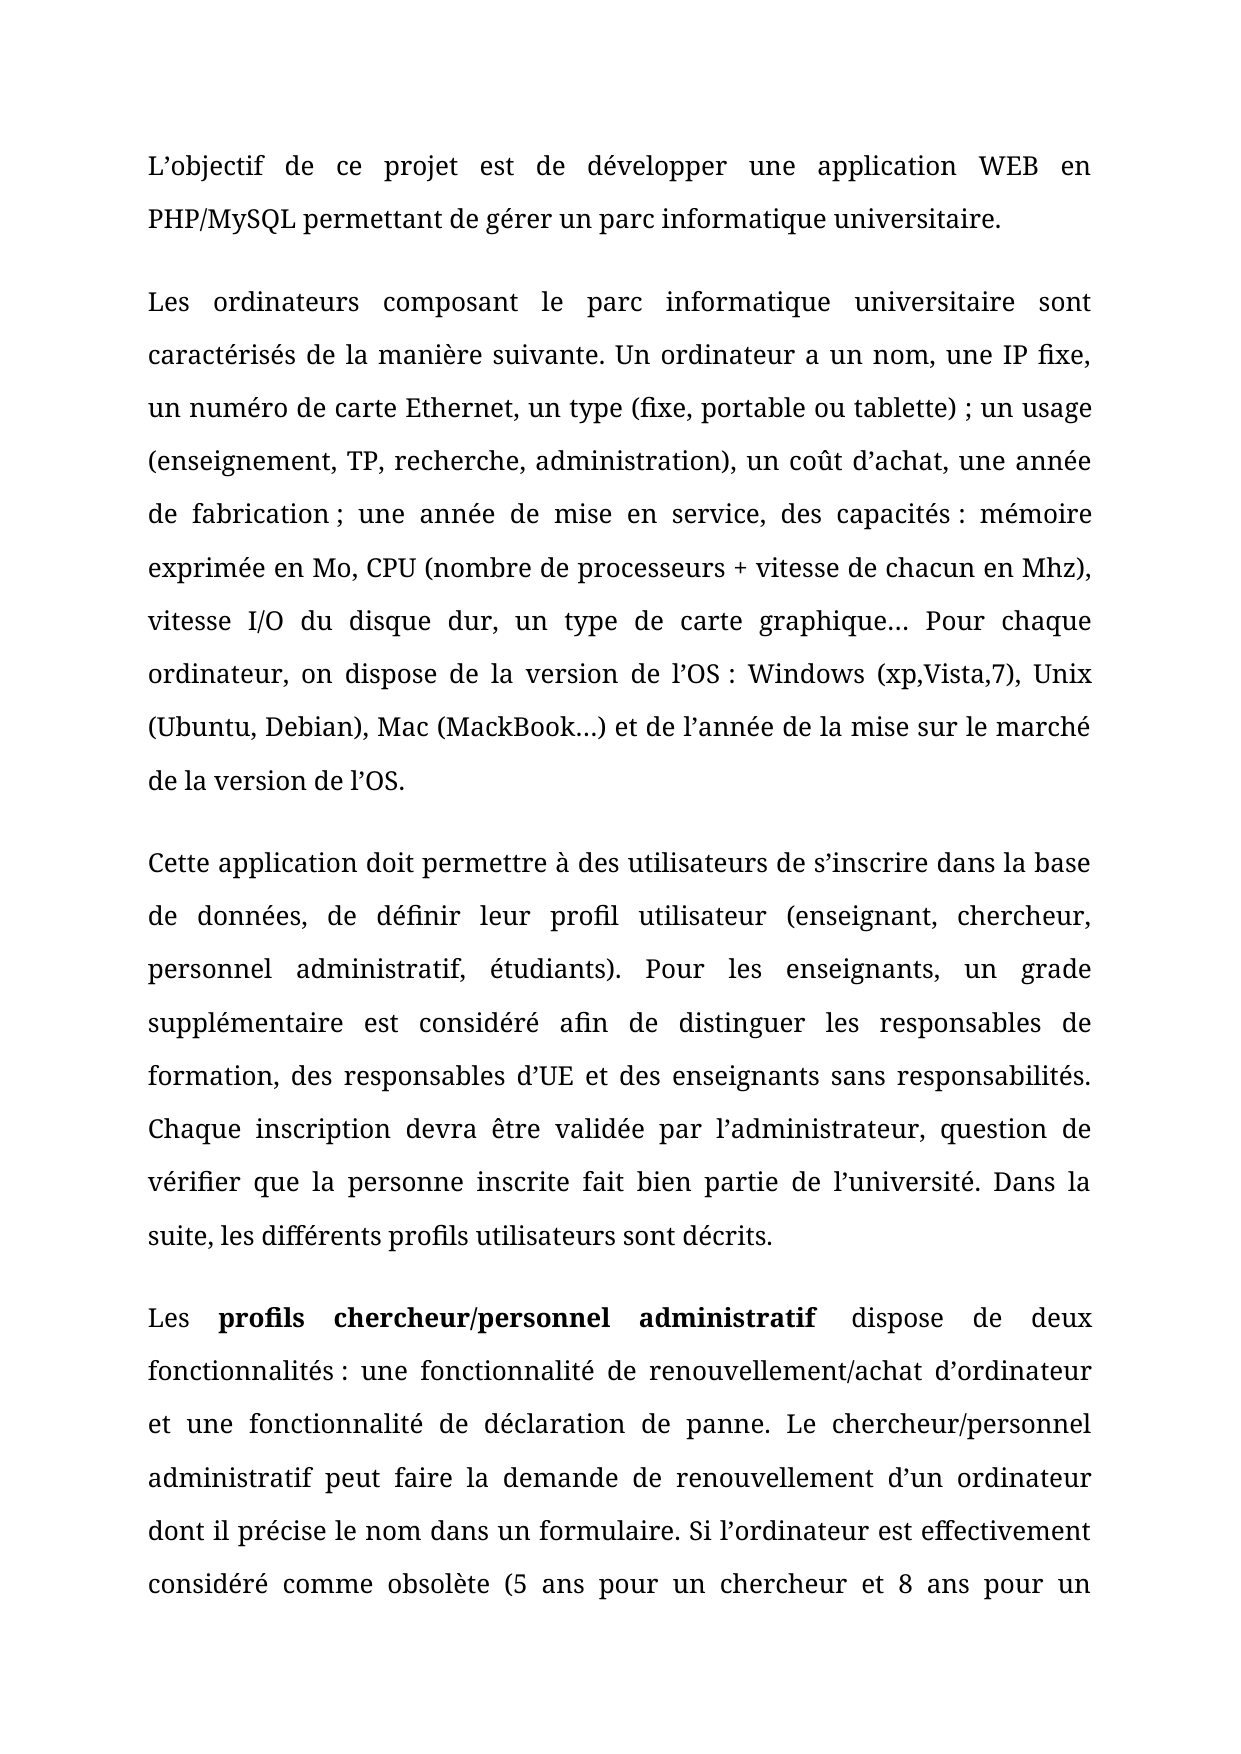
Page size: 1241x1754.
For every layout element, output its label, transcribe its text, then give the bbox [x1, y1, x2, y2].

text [148, 1300, 1093, 1601]
text L’objectif de ce projet est de développer une application WEB en PHP/MySQL permettant de gérer un parc informatique universitaire. [148, 148, 1093, 236]
text Cette application doit permettre à des utilisateurs de s’inscrire dans la base de données, de définir leur profil utilisateur (enseignant, chercheur, personnel administratif, étudiants). Pour les enseignants, un grade supplémentaire est considéré afin de distinguer les responsables de formation, des responsables d’UE et des enseignants sans responsabilités. Chaque inscription devra être validée par l’administrateur, question de vérifier que la personne inscrite fait bien partie de l’université. Dans la suite, les différents profils utilisateurs sont décrits. [148, 845, 1093, 1253]
text Les ordinateurs composant le parc informatique universitaire sont caractérisés de la manière suivante. Un ordinateur a un nom, une IP fixe, un numéro de carte Ethernet, un type (fixe, portable ou tablette) ; un usage (enseignement, TP, recherche, administration), un coût d’achat, une année de fabrication ; une année de mise en service, des capacités : mémoire exprimée en Mo, CPU (nombre de processeurs + vitesse de chacun en Mhz), vitesse I/O du disque dur, un type de carte graphique… Pour chaque ordinateur, on dispose de la version de l’OS : Windows (xp,Vista,7), Unix (Ubuntu, Debian), Mac (MackBook…) et de l’année de la mise sur le marché de la version de l’OS. [148, 283, 1093, 798]
